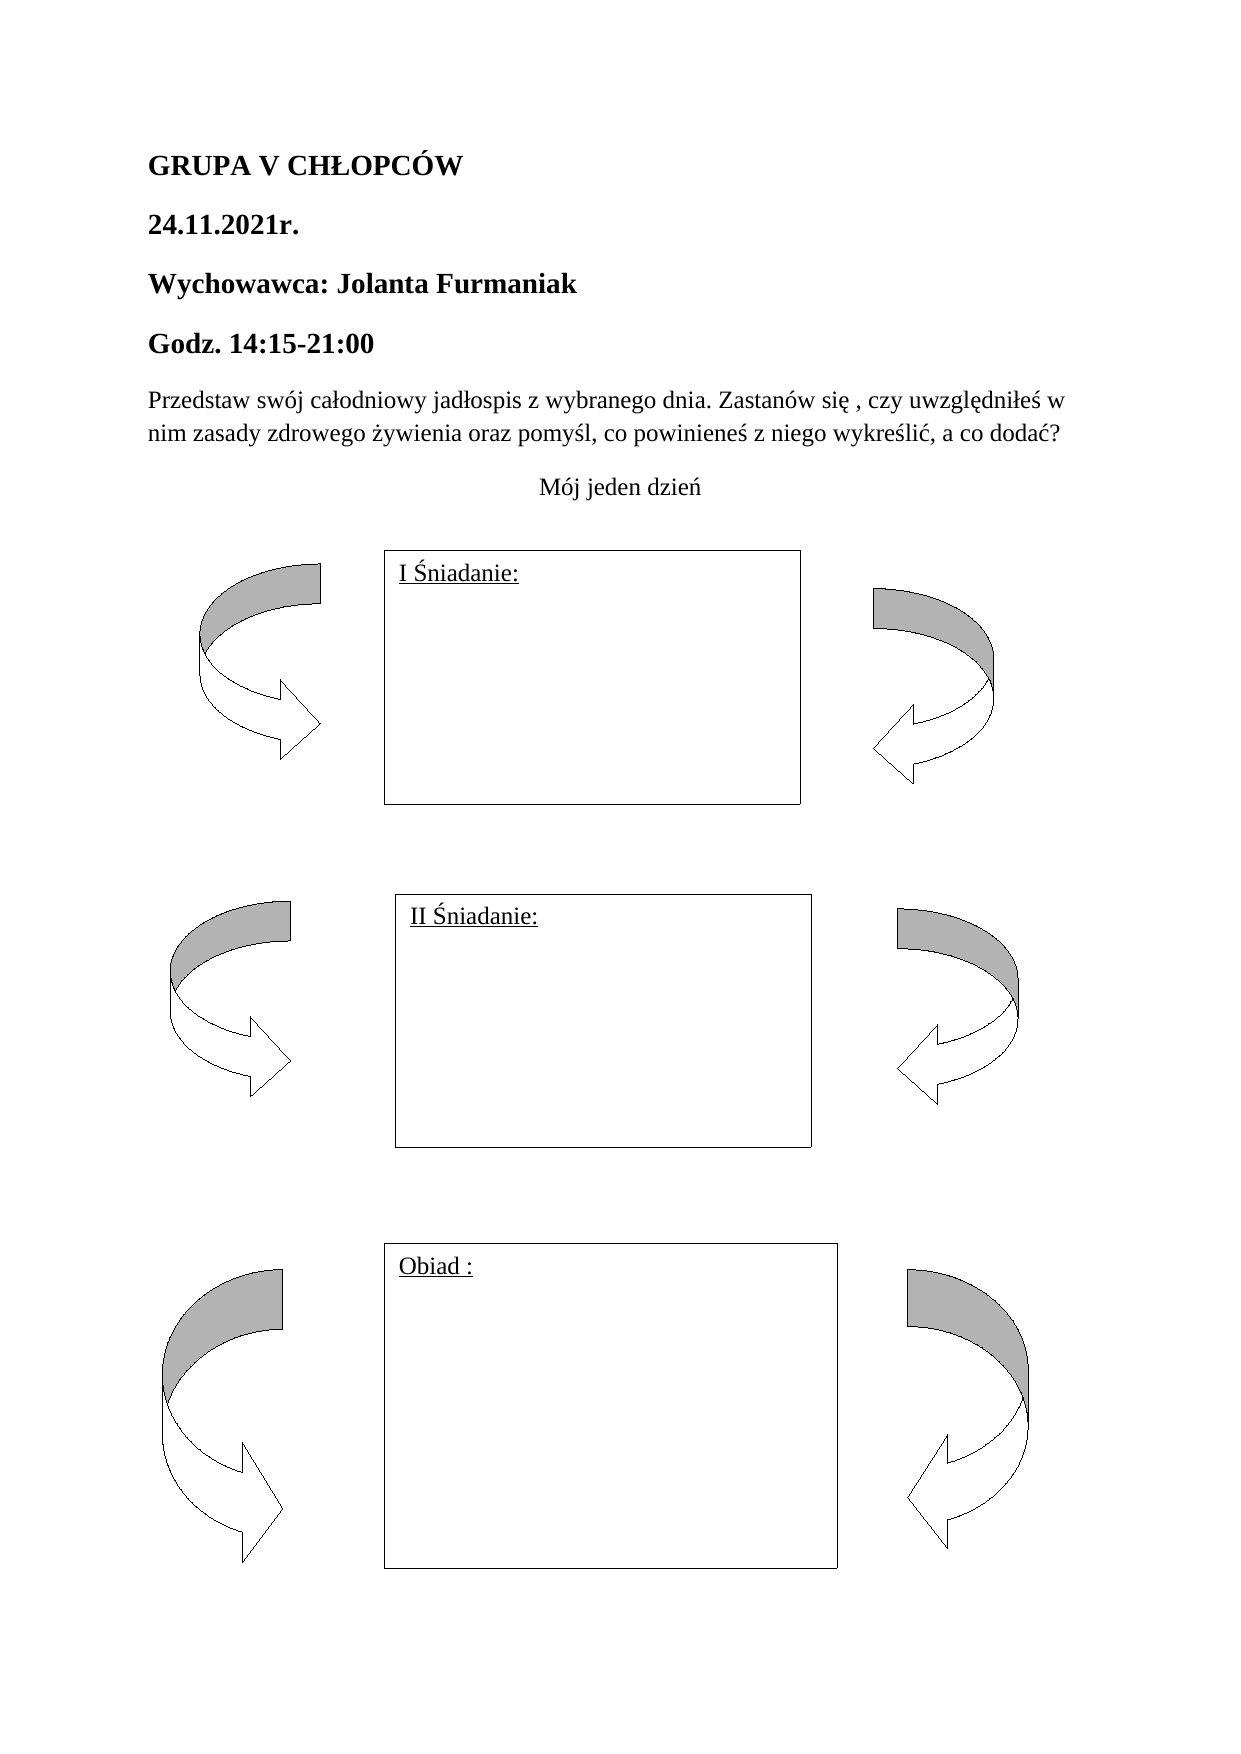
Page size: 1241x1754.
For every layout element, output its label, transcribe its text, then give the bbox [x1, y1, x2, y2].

text Godz. 14:15-21:00 [148, 326, 1093, 359]
text GRUPA V CHŁOPCÓW [148, 148, 1093, 181]
text Mój jeden dzień [148, 472, 1093, 501]
text Wychowawca: Jolanta Furmaniak [148, 266, 1093, 300]
text Przedstaw swój całodniowy jadłospis z wybranego dnia. Zastanów się , czy uwzględniłeś w nim zasady zdrowego żywienia oraz pomyśl, co powinieneś z niego wykreślić, a co dodać? [148, 385, 1093, 447]
text 24.11.2021r. [148, 207, 1093, 241]
